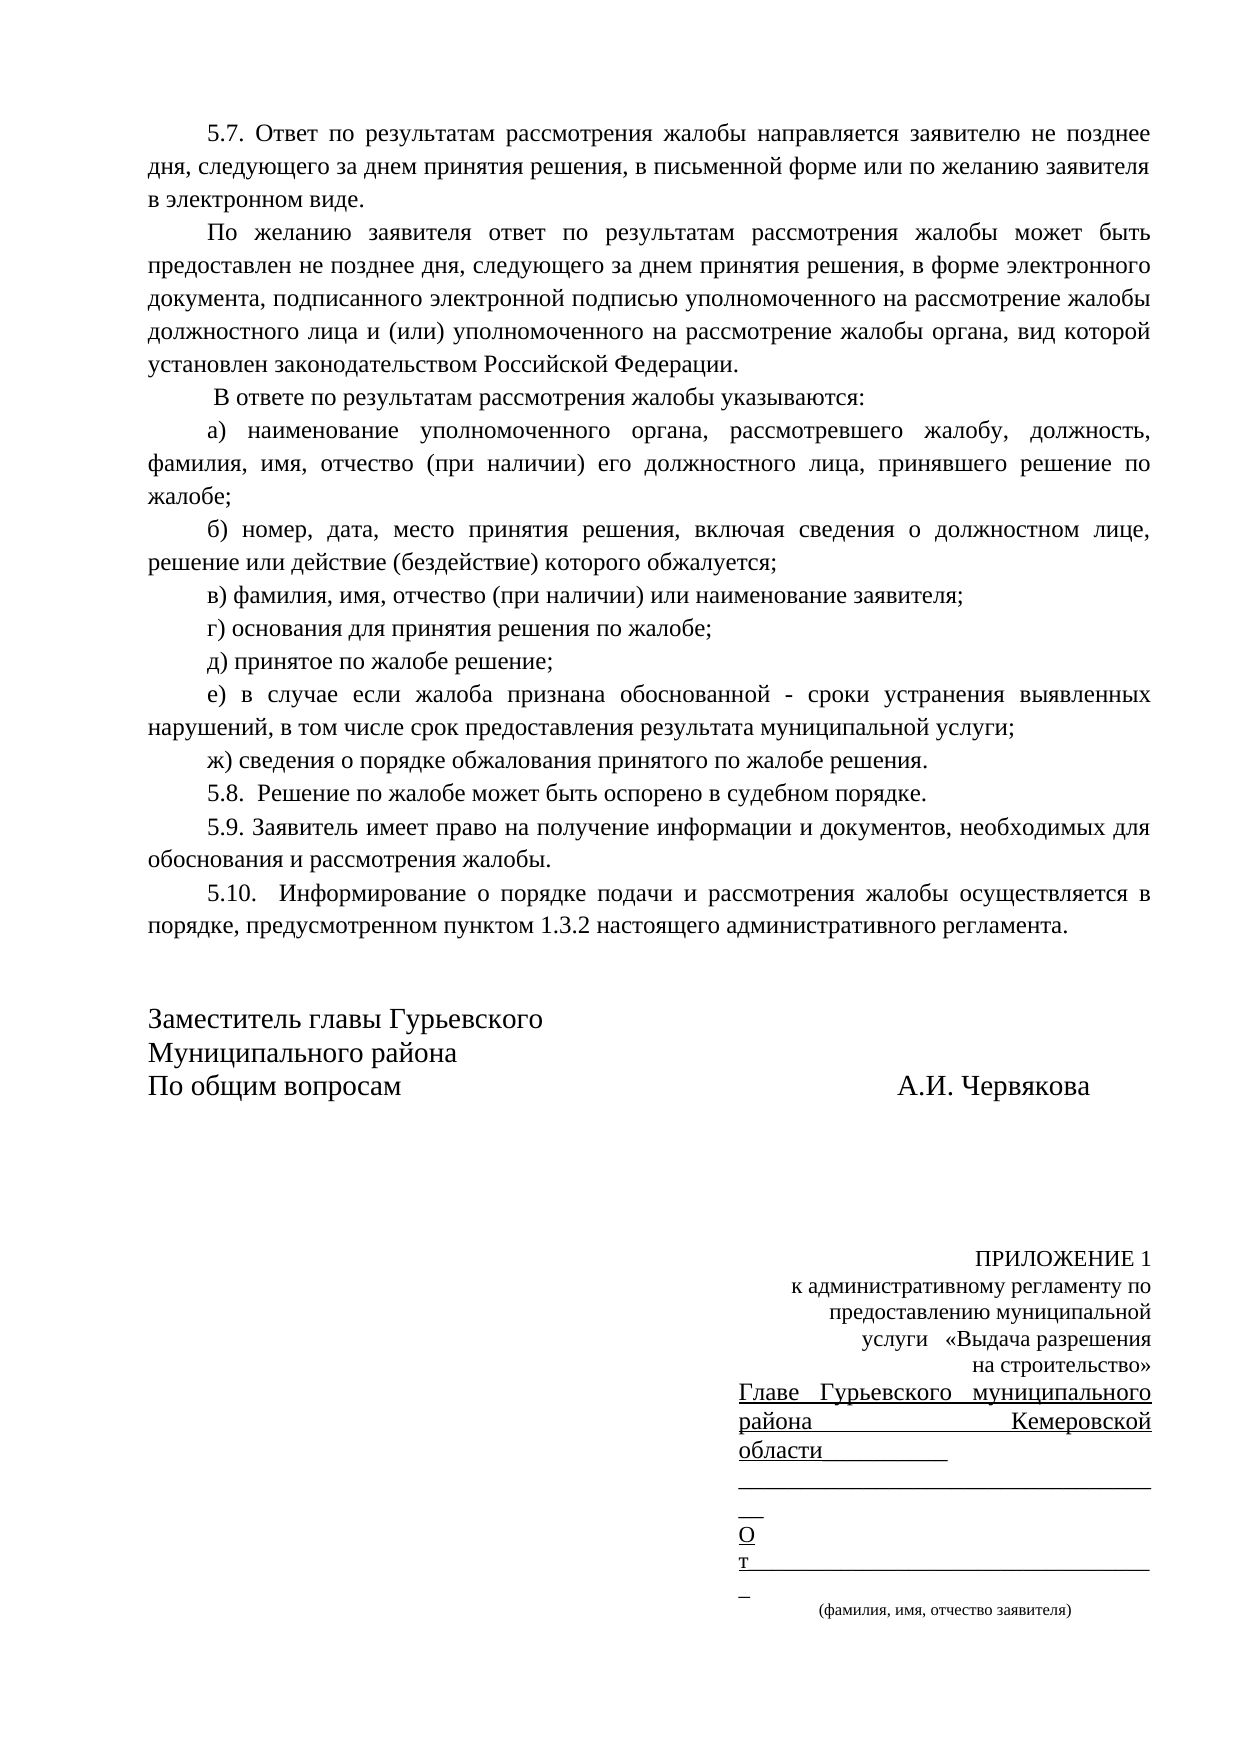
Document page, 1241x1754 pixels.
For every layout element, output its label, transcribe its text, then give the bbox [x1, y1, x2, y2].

text к административному регламенту по предоставлению муниципальной [148, 1272, 1152, 1324]
text в) фамилия, имя, отчество (при наличии) или наименование заявителя; [148, 580, 1152, 609]
text 5.7. Ответ по результатам рассмотрения жалобы направляется заявителю не позднее дня, следующего за днем принятия решения, в письменной форме или по желанию заявителя в электронном виде. [148, 118, 1152, 213]
text Заместитель главы Гурьевского [148, 1001, 1175, 1035]
text е) в случае если жалоба признана обоснованной - сроки устранения выявленных нарушений, в том числе срок предоставления результата муниципальной услуги; [148, 679, 1152, 741]
text ж) сведения о порядке обжалования принятого по жалобе решения. [148, 746, 1152, 774]
text г) основания для принятия решения по жалобе; [148, 613, 1152, 642]
text 5.8. Решение по жалобе может быть оспорено в судебном порядке. [148, 778, 1152, 807]
text ПРИЛОЖЕНИЕ 1 [148, 1246, 1152, 1272]
text Главе Гурьевского муниципального района Кемеровской области__________ [738, 1432, 1152, 1463]
text Главе Гурьевского муниципального района Кемеровской области__________ [738, 1377, 1152, 1402]
text ___________________________________ [738, 1463, 1152, 1521]
text д) принятое по жалобе решение; [148, 646, 1152, 675]
text Главе Гурьевского муниципального района Кемеровской области__________ [738, 1403, 1152, 1431]
text От____________________________________ [738, 1521, 1152, 1600]
text (фамилия, имя, отчество заявителя) [738, 1600, 1152, 1619]
text 5.9. Заявитель имеет право на получение информации и документов, необходимых для обоснования и рассмотрения жалобы. [148, 812, 1152, 873]
text услуги «Выдача разрешения [148, 1324, 1152, 1351]
text а) наименование уполномоченного органа, рассмотревшего жалобу, должность, фамилия, имя, отчество (при наличии) его должностного лица, принявшего решение по жалобе; [148, 415, 1152, 510]
text По желанию заявителя ответ по результатам рассмотрения жалобы может быть предоставлен не позднее дня, следующего за днем принятия решения, в форме электронного документа, подписанного электронной подписью уполномоченного на рассмотрение жалобы должностного лица и (или) уполномоченного на рассмотрение жалобы органа, вид которой установлен законодательством Российской Федерации. [148, 217, 1152, 378]
text на строительство» [148, 1351, 1152, 1377]
text По общим вопросам А.И. Червякова [148, 1068, 1175, 1102]
text В ответе по результатам рассмотрения жалобы указываются: [148, 382, 1152, 411]
text Муниципального района [148, 1035, 1175, 1068]
text б) номер, дата, место принятия решения, включая сведения о должностном лице, решение или действие (бездействие) которого обжалуется; [148, 514, 1152, 576]
text 5.10. Информирование о порядке подачи и рассмотрения жалобы осуществляется в порядке, предусмотренном пунктом 1.3.2 настоящего административного регламента. [148, 878, 1152, 939]
